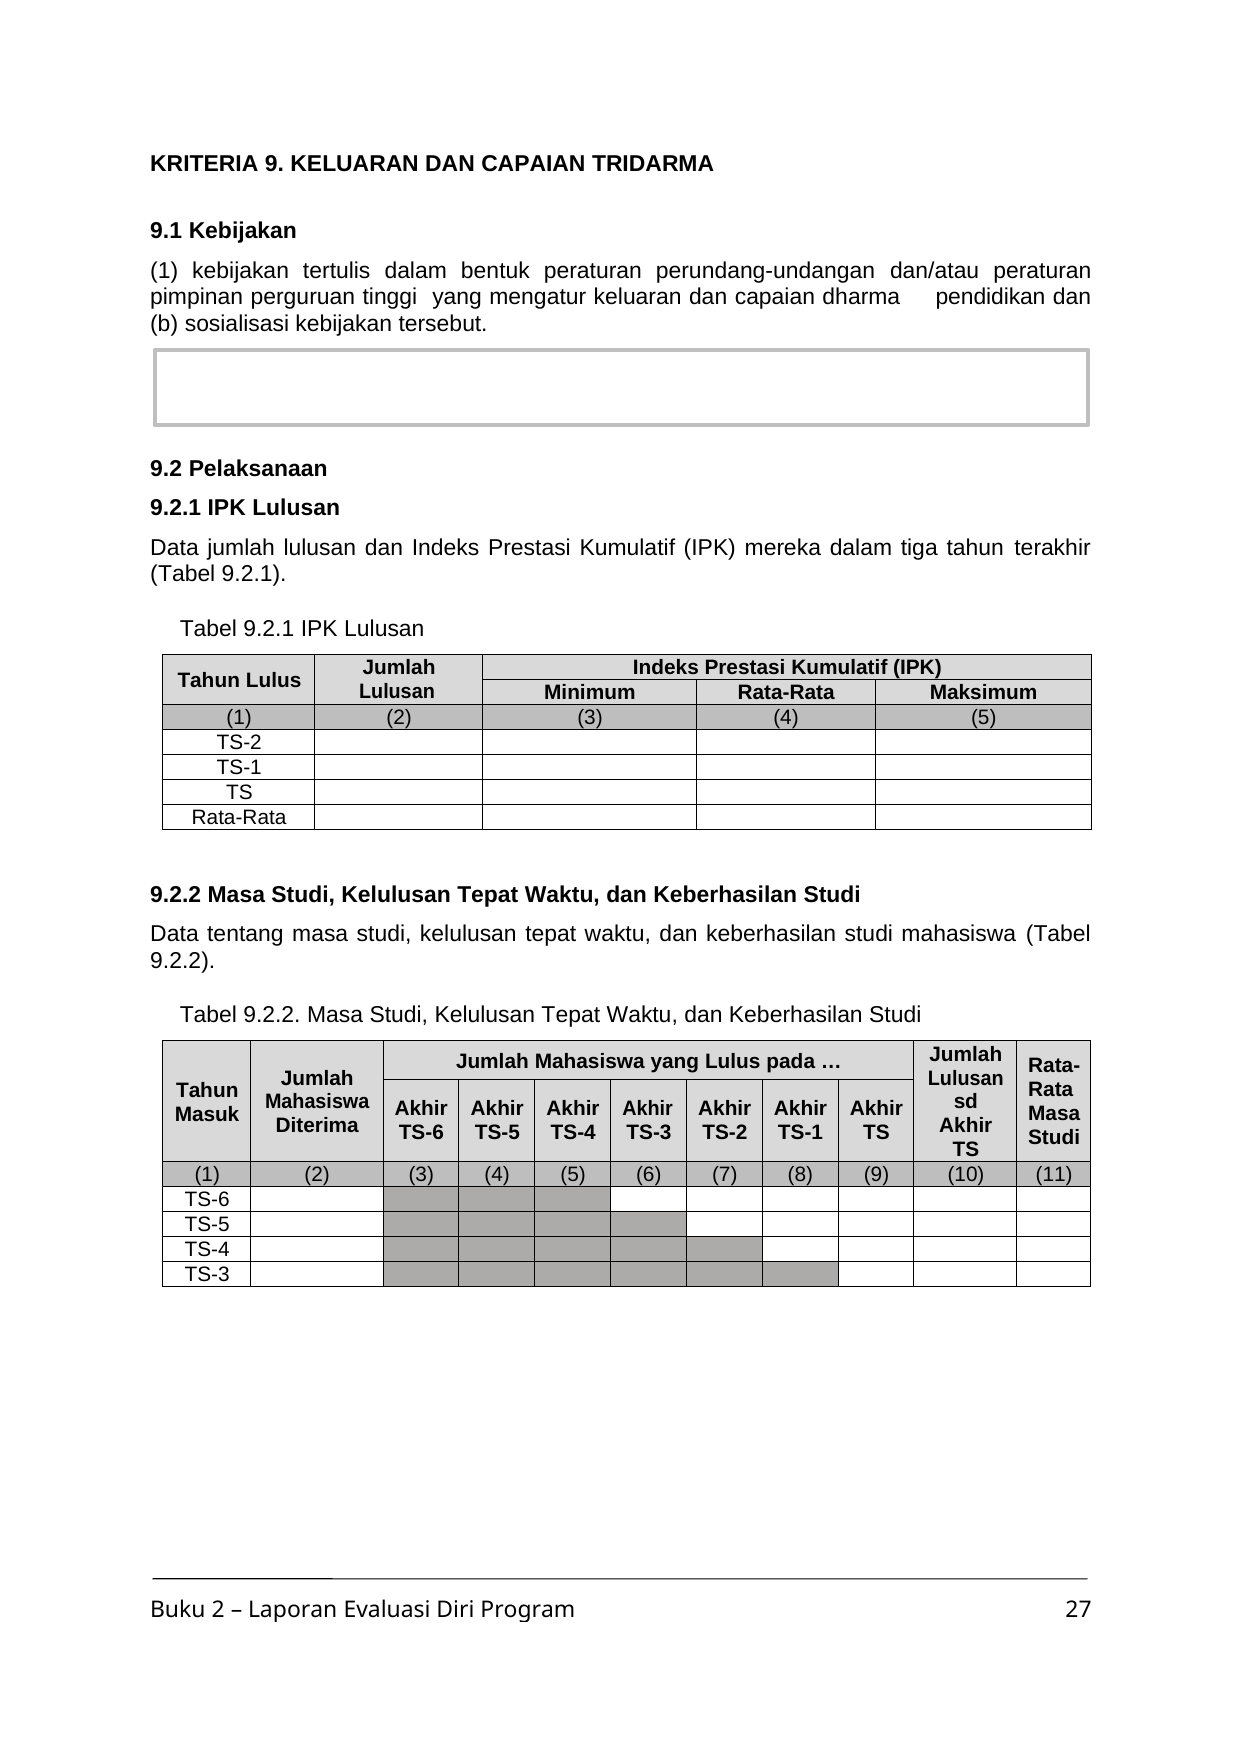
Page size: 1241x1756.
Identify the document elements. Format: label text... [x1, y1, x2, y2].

table_cell (3) [483, 705, 696, 729]
table_cell [839, 1187, 913, 1211]
table_cell TS-6 [163, 1187, 250, 1211]
table_cell [459, 1237, 534, 1261]
table_cell [251, 1262, 383, 1286]
table_cell [914, 1262, 1016, 1286]
table_cell (8) [763, 1162, 838, 1186]
table_cell [315, 805, 482, 829]
table_header Rata- Rata Masa Studi [1017, 1041, 1090, 1161]
table_cell Rata-Rata [697, 680, 875, 704]
table_cell [839, 1212, 913, 1236]
table_cell [611, 1212, 686, 1236]
table_cell [535, 1212, 610, 1236]
table_cell [251, 1212, 383, 1236]
table_cell [315, 780, 482, 804]
text (1) kebijakan tertulis dalam bentuk peraturan perundang-undangan dan/atau peraturan pimpinan perguruan tinggi yang mengatur keluaran dan capaian dharma pendidikan dan (b) sosialisasi kebijakan tersebut. [150, 257, 1091, 336]
table_header Jumlah Lulusan sd Akhir TS [914, 1041, 1016, 1161]
table_cell TS-4 [163, 1237, 250, 1261]
table_cell Akhir TS-3 [611, 1080, 686, 1161]
table_cell [697, 730, 875, 754]
table_cell [611, 1262, 686, 1286]
table_header Tahun Masuk [163, 1041, 250, 1161]
table_cell [687, 1262, 762, 1286]
table_cell (4) [697, 705, 875, 729]
table_cell Akhir TS-6 [384, 1080, 458, 1161]
table_cell [483, 730, 696, 754]
table_cell [763, 1212, 838, 1236]
table_header Indeks Prestasi Kumulatif (IPK) [483, 655, 1091, 679]
table_header Jumlah Lulusan [315, 655, 482, 704]
table_cell (2) [315, 705, 482, 729]
table_cell [384, 1212, 458, 1236]
text Data tentang masa studi, kelulusan tepat waktu, dan keberhasilan studi mahasiswa (Tabel 9.2.2). [150, 920, 1091, 973]
table_cell TS [163, 780, 314, 804]
text Tabel 9.2.2. Masa Studi, Kelulusan Tepat Waktu, dan Keberhasilan Studi [179, 1001, 1103, 1027]
table_cell [1017, 1237, 1090, 1261]
table_header Jumlah Mahasiswa Diterima [251, 1041, 383, 1161]
table_cell [697, 780, 875, 804]
table_cell [483, 780, 696, 804]
table_cell [1017, 1187, 1090, 1211]
table_cell [687, 1237, 762, 1261]
table_cell [384, 1187, 458, 1211]
list IPK Lulusan [150, 494, 1103, 521]
table_cell [483, 755, 696, 779]
table_cell [839, 1262, 913, 1286]
table_cell (1) [163, 705, 314, 729]
table_cell [763, 1187, 838, 1211]
text Data jumlah lulusan dan Indeks Prestasi Kumulatif (IPK) mereka dalam tiga tahun terakhir (Tabel 9.2.1). [150, 534, 1091, 587]
table_cell [914, 1212, 1016, 1236]
table_cell Akhir TS-5 [459, 1080, 534, 1161]
table_cell (4) [459, 1162, 534, 1186]
table_cell TS-5 [163, 1212, 250, 1236]
table_cell TS-1 [163, 755, 314, 779]
table_cell Maksimum [876, 680, 1091, 704]
table_cell [697, 755, 875, 779]
table_cell [687, 1212, 762, 1236]
table_cell [251, 1187, 383, 1211]
table_cell [535, 1237, 610, 1261]
table_cell [384, 1237, 458, 1261]
table_cell (9) [839, 1162, 913, 1186]
table_header Tahun Lulus [163, 655, 314, 704]
table_cell [459, 1187, 534, 1211]
table_cell [697, 805, 875, 829]
table_cell [839, 1237, 913, 1261]
text Tabel 9.2.1 IPK Lulusan [179, 615, 1103, 641]
table_cell [1017, 1212, 1090, 1236]
table_cell [876, 780, 1091, 804]
subtitle Kebijakan [150, 217, 1103, 244]
table_cell [384, 1262, 458, 1286]
table_cell [315, 755, 482, 779]
table_cell Akhir TS-1 [763, 1080, 838, 1161]
table_cell TS-3 [163, 1262, 250, 1286]
table_cell [763, 1262, 838, 1286]
table_header Jumlah Mahasiswa yang Lulus pada … [384, 1041, 913, 1079]
table_cell [914, 1187, 1016, 1211]
table_cell (5) [876, 705, 1091, 729]
list Pelaksanaan [150, 455, 1103, 481]
table_cell [611, 1187, 686, 1211]
table_cell Akhir TS [839, 1080, 913, 1161]
table_cell [876, 805, 1091, 829]
table_cell [459, 1262, 534, 1286]
table_cell Akhir TS-4 [535, 1080, 610, 1161]
table_cell [483, 805, 696, 829]
table_cell TS-2 [163, 730, 314, 754]
table_cell [763, 1237, 838, 1261]
table_cell [315, 730, 482, 754]
table_cell [535, 1187, 610, 1211]
table_cell [687, 1187, 762, 1211]
table_cell (10) [914, 1162, 1016, 1186]
table_cell (2) [251, 1162, 383, 1186]
table_cell (3) [384, 1162, 458, 1186]
table_cell [876, 755, 1091, 779]
list Masa Studi, Kelulusan Tepat Waktu, dan Keberhasilan Studi [150, 881, 1103, 907]
table_cell (7) [687, 1162, 762, 1186]
table_cell (11) [1017, 1162, 1090, 1186]
table_cell (6) [611, 1162, 686, 1186]
table_cell Akhir TS-2 [687, 1080, 762, 1161]
table_cell [1017, 1262, 1090, 1286]
table_cell Minimum [483, 680, 696, 704]
subtitle KRITERIA 9. KELUARAN DAN CAPAIAN TRIDARMA [150, 150, 1103, 176]
table_cell [876, 730, 1091, 754]
table_cell [251, 1237, 383, 1261]
table_cell [459, 1212, 534, 1236]
table_cell (1) [163, 1162, 250, 1186]
table_cell (5) [535, 1162, 610, 1186]
table_cell [611, 1237, 686, 1261]
table_cell [535, 1262, 610, 1286]
table_cell Rata-Rata [163, 805, 314, 829]
table_cell [914, 1237, 1016, 1261]
